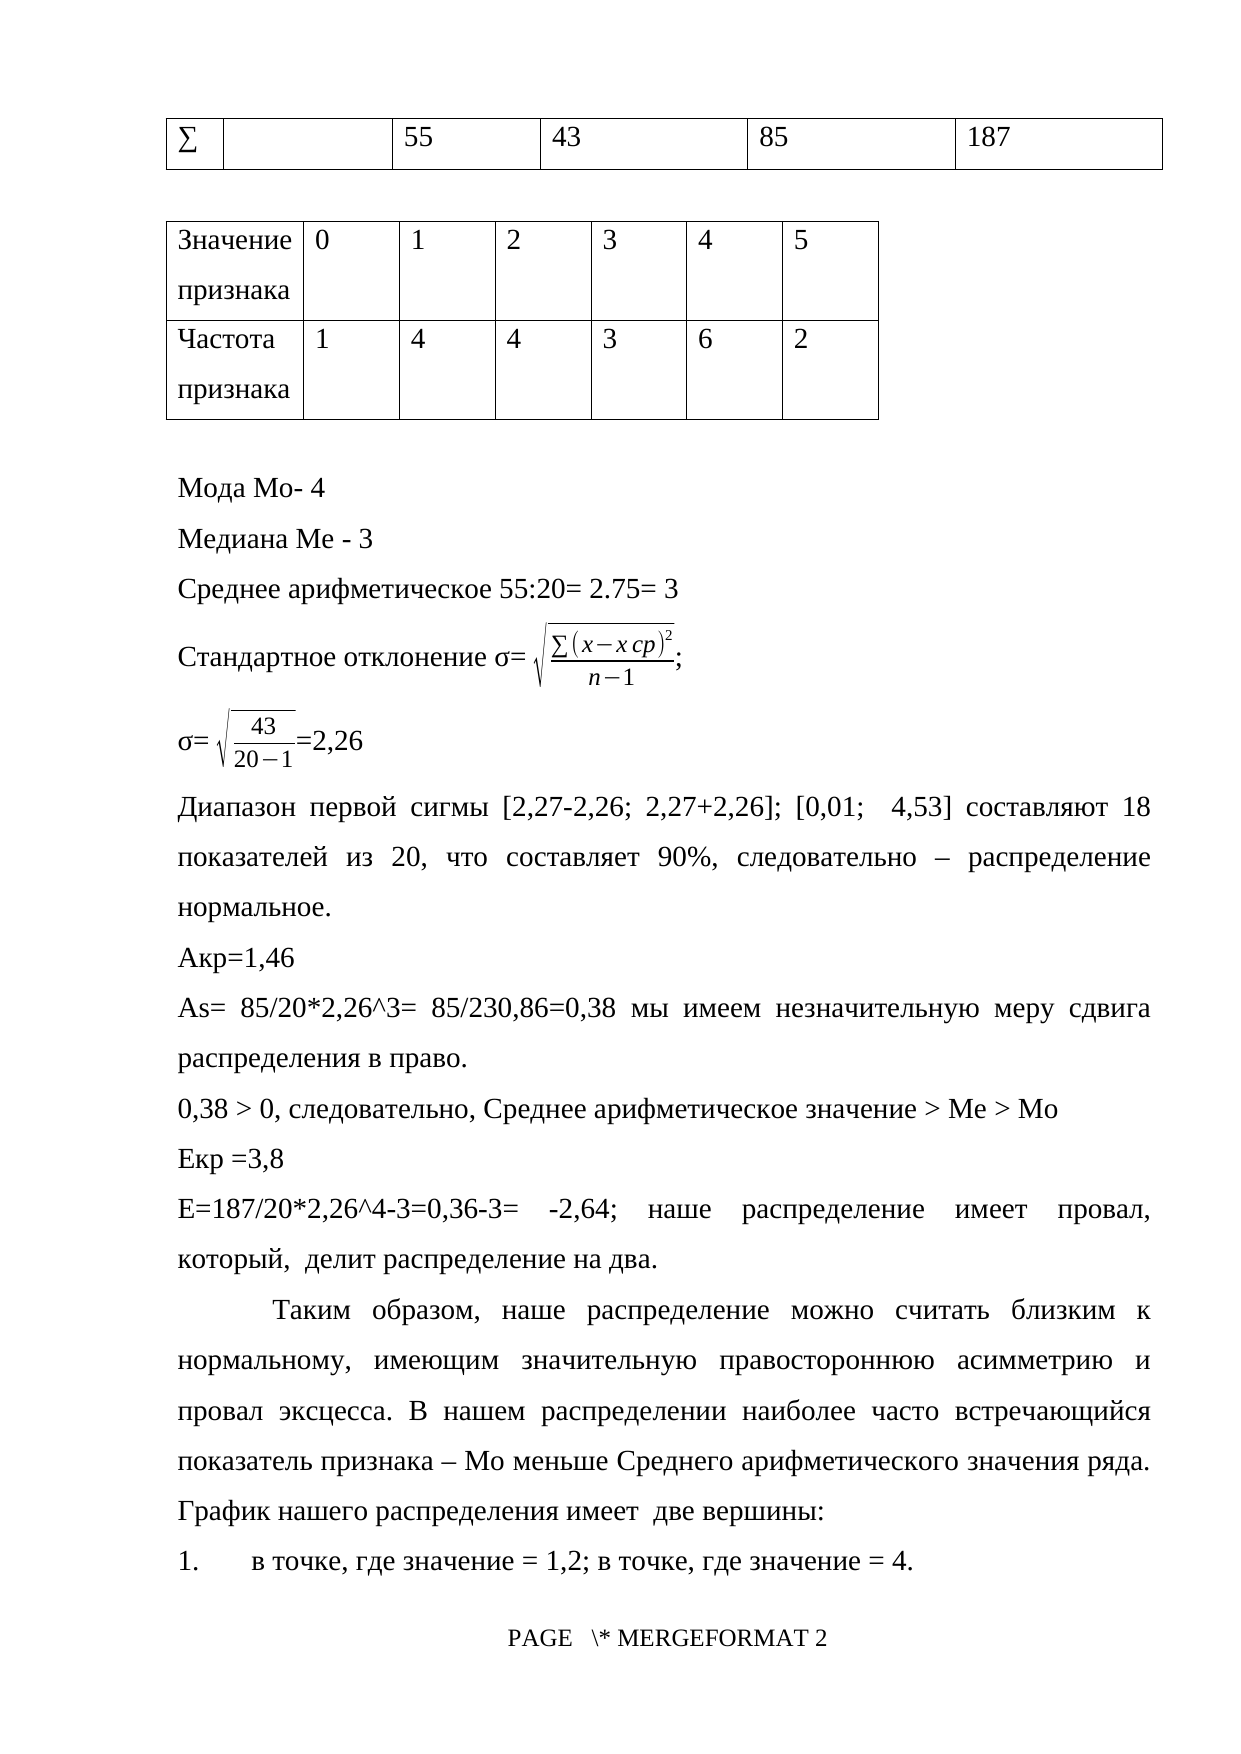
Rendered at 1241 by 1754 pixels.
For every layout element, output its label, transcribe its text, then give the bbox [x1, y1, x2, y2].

table_cell 4 [400, 321, 495, 419]
table_cell 6 [687, 321, 782, 419]
list в точке, где значение = 1,2; в точке, где значение = 4. [177, 1543, 1152, 1577]
table_cell ∑ [167, 119, 223, 169]
table_cell 85 [748, 119, 955, 169]
table_cell Частота признака [167, 321, 303, 419]
table_cell [224, 119, 392, 169]
text Мода Мо- 4 [177, 470, 1152, 504]
text Е=187/20*2,26^4-3=0,36-3= -2,64; наше распределение имеет провал, который, делит распределение на два. [177, 1191, 1152, 1275]
text Стандартное отклонение σ= ; [177, 621, 1152, 691]
table_header Значение признака [167, 222, 303, 320]
table_header 0 [304, 222, 399, 320]
text Диапазон первой сигмы [2,27-2,26; 2,27+2,26]; [0,01; 4,53] составляют 18 показателей из 20, что составляет 90%, следовательно – распределение нормальное. [177, 789, 1152, 923]
text Медиана Ме - 3 [177, 521, 1152, 554]
text Акр=1,46 [177, 940, 1152, 973]
text σ= =2,26 [177, 708, 1152, 772]
table_cell 3 [592, 321, 686, 419]
table_cell 1 [304, 321, 399, 419]
table_header 2 [496, 222, 591, 320]
text Таким образом, наше распределение можно считать близким к нормальному, имеющим значительную правостороннюю асимметрию и провал эксцесса. В нашем распределении наиболее часто встречающийся показатель признака – Мо меньше Среднего арифметического значения ряда. График нашего распределения имеет две вершины: [177, 1292, 1152, 1527]
text Среднее арифметическое 55:20= 2.75= 3 [177, 571, 1152, 604]
table_header 4 [687, 222, 782, 320]
table_cell 55 [393, 119, 540, 169]
text Екр =3,8 [177, 1141, 1152, 1174]
table_header 5 [783, 222, 878, 320]
table_cell 43 [541, 119, 747, 169]
text 0,38 ˃ 0, следовательно, Среднее арифметическое значение ˃ Ме ˃ Мо [177, 1091, 1152, 1124]
table_cell 187 [956, 119, 1162, 169]
table_header 1 [400, 222, 495, 320]
table_cell 2 [783, 321, 878, 419]
text Аs= 85/20*2,26^3= 85/230,86=0,38 мы имеем незначительную меру сдвига распределения в право. [177, 990, 1152, 1074]
table_header 3 [592, 222, 686, 320]
table_cell 4 [496, 321, 591, 419]
